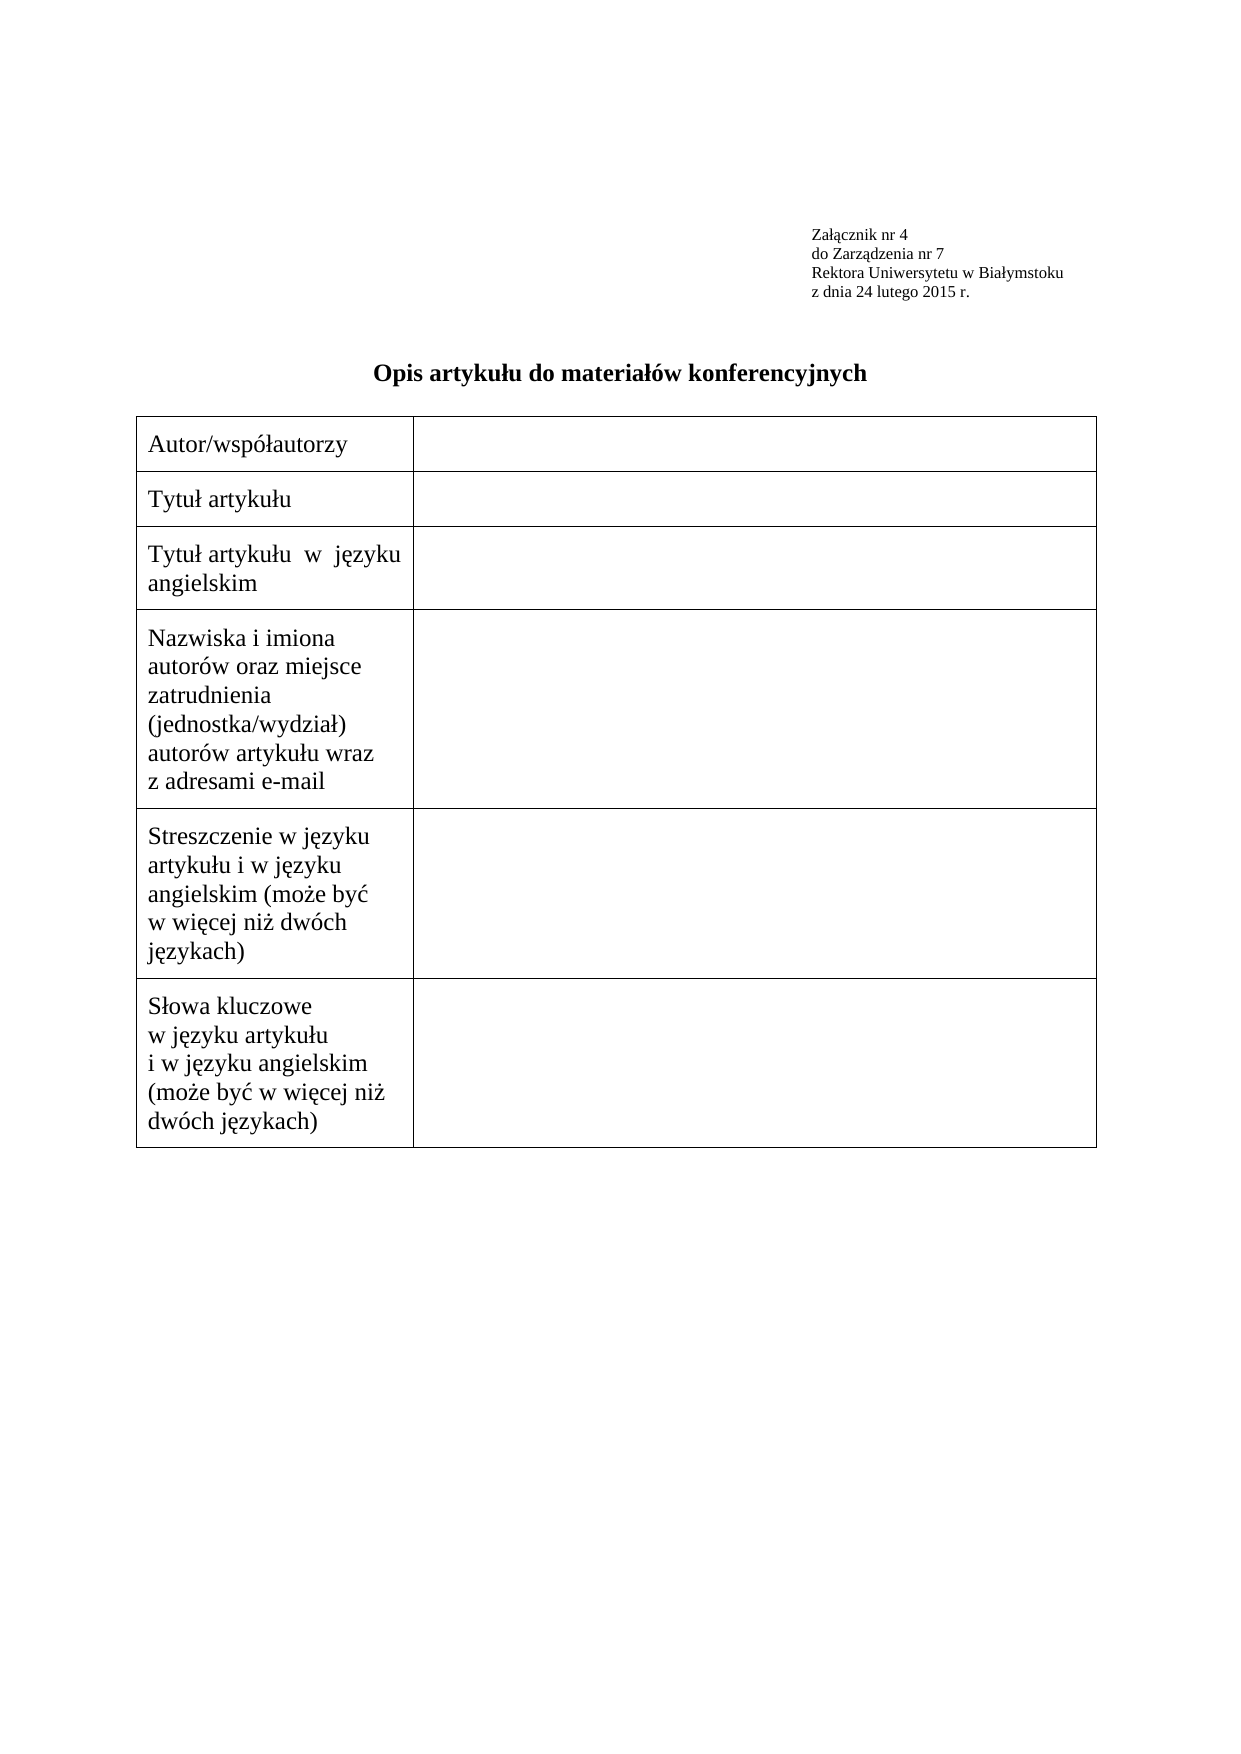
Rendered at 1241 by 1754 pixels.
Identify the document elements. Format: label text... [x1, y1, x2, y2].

table_cell Tytuł artykułu w języku angielskim [137, 527, 413, 609]
table_cell Nazwiska i imiona autorów oraz miejsce zatrudnienia (jednostka/wydział) autorów artykułu wraz z adresami e-mail [137, 610, 413, 808]
table_cell Słowa kluczowe w języku artykułu i w języku angielskim (może być w więcej niż dwóch językach) [137, 979, 413, 1147]
subtitle Załącznik nr 4 [811, 224, 1093, 243]
table_cell Tytuł artykułu [137, 472, 413, 526]
table_header Autor/współautorzy [137, 417, 413, 471]
table_cell [414, 809, 1096, 977]
table_cell [414, 610, 1096, 808]
table_cell [414, 979, 1096, 1147]
table_cell [414, 472, 1096, 526]
subtitle do Zarządzenia nr 7 [811, 243, 1093, 263]
subtitle Rektora Uniwersytetu w Białymstoku [811, 263, 1093, 282]
table_cell Streszczenie w języku artykułu i w języku angielskim (może być w więcej niż dwóch językach) [137, 809, 413, 977]
text Opis artykułu do materiałów konferencyjnych [148, 358, 1093, 387]
table_cell [414, 527, 1096, 609]
subtitle z dnia 24 lutego 2015 r. [811, 282, 1093, 301]
table_header [414, 417, 1096, 471]
